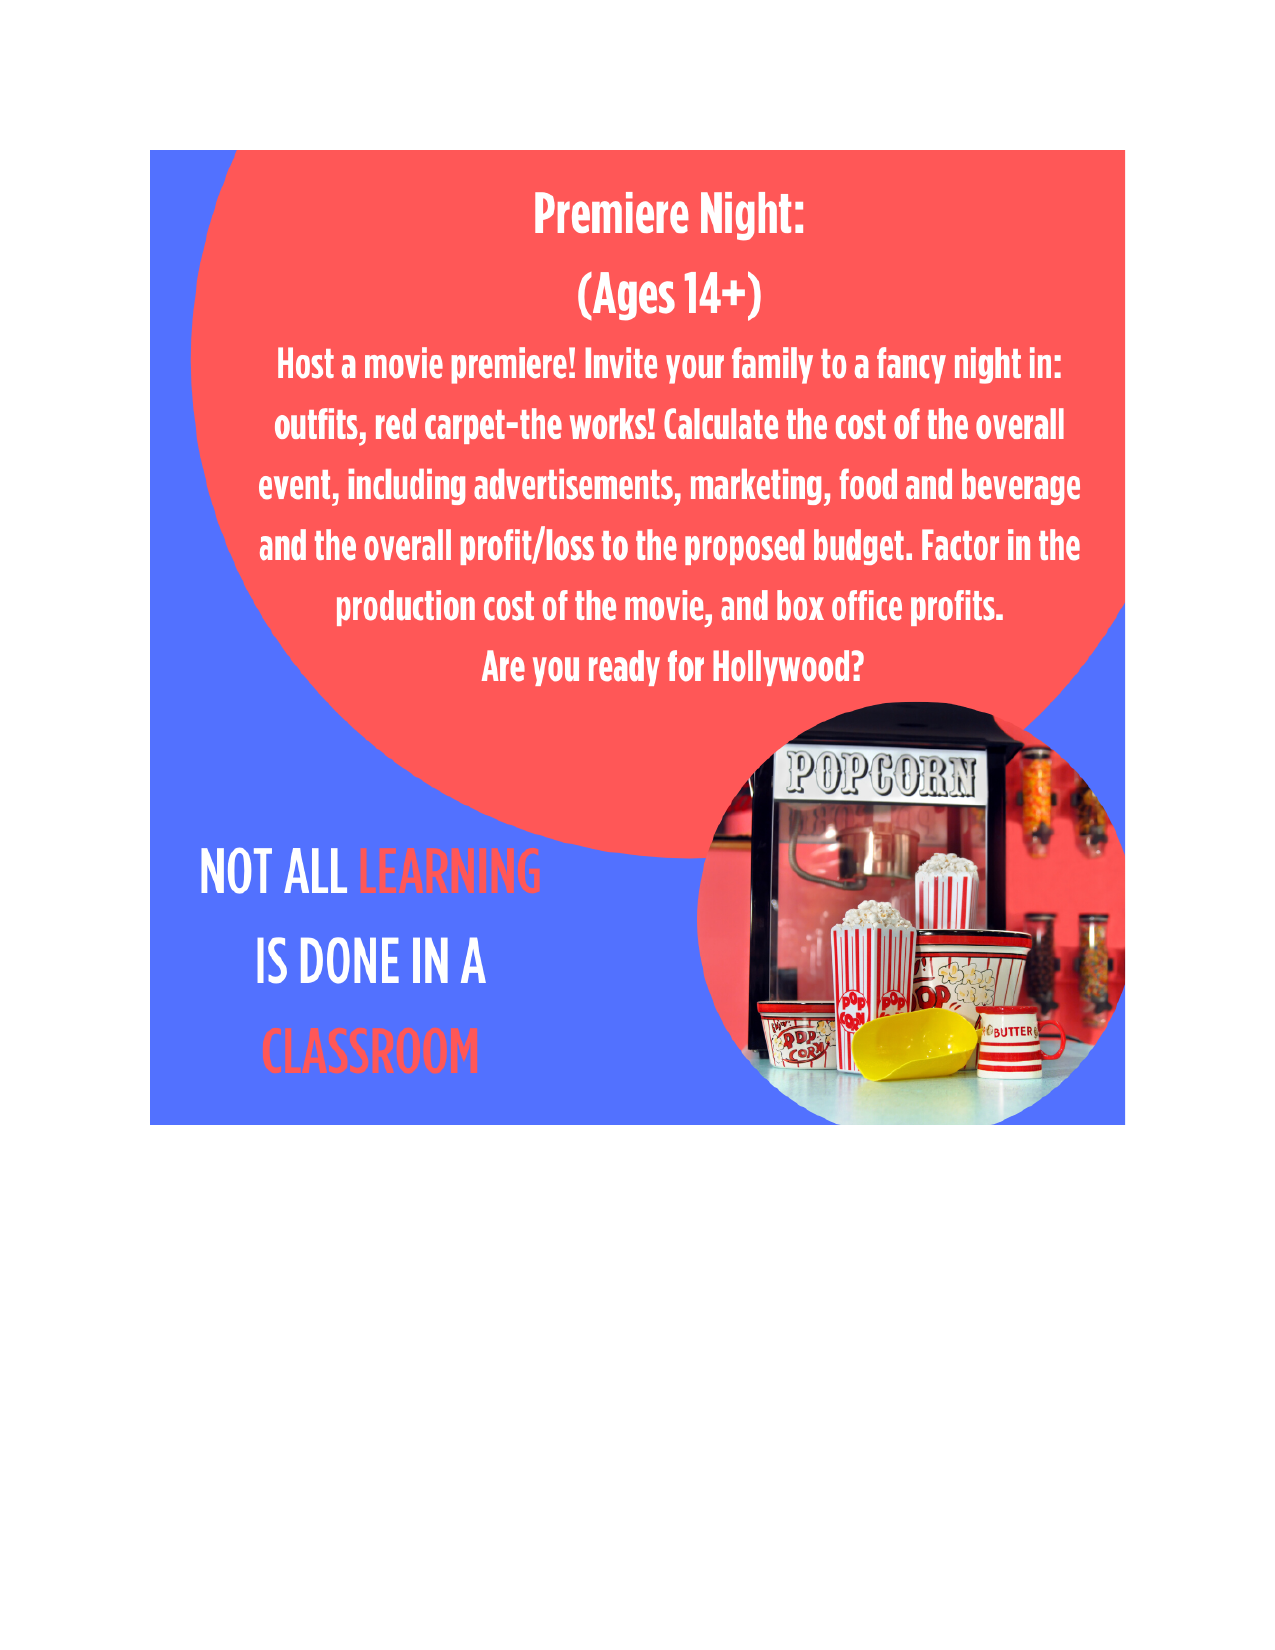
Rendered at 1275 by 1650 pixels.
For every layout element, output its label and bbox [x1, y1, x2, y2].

picture [150, 150, 1125, 1125]
